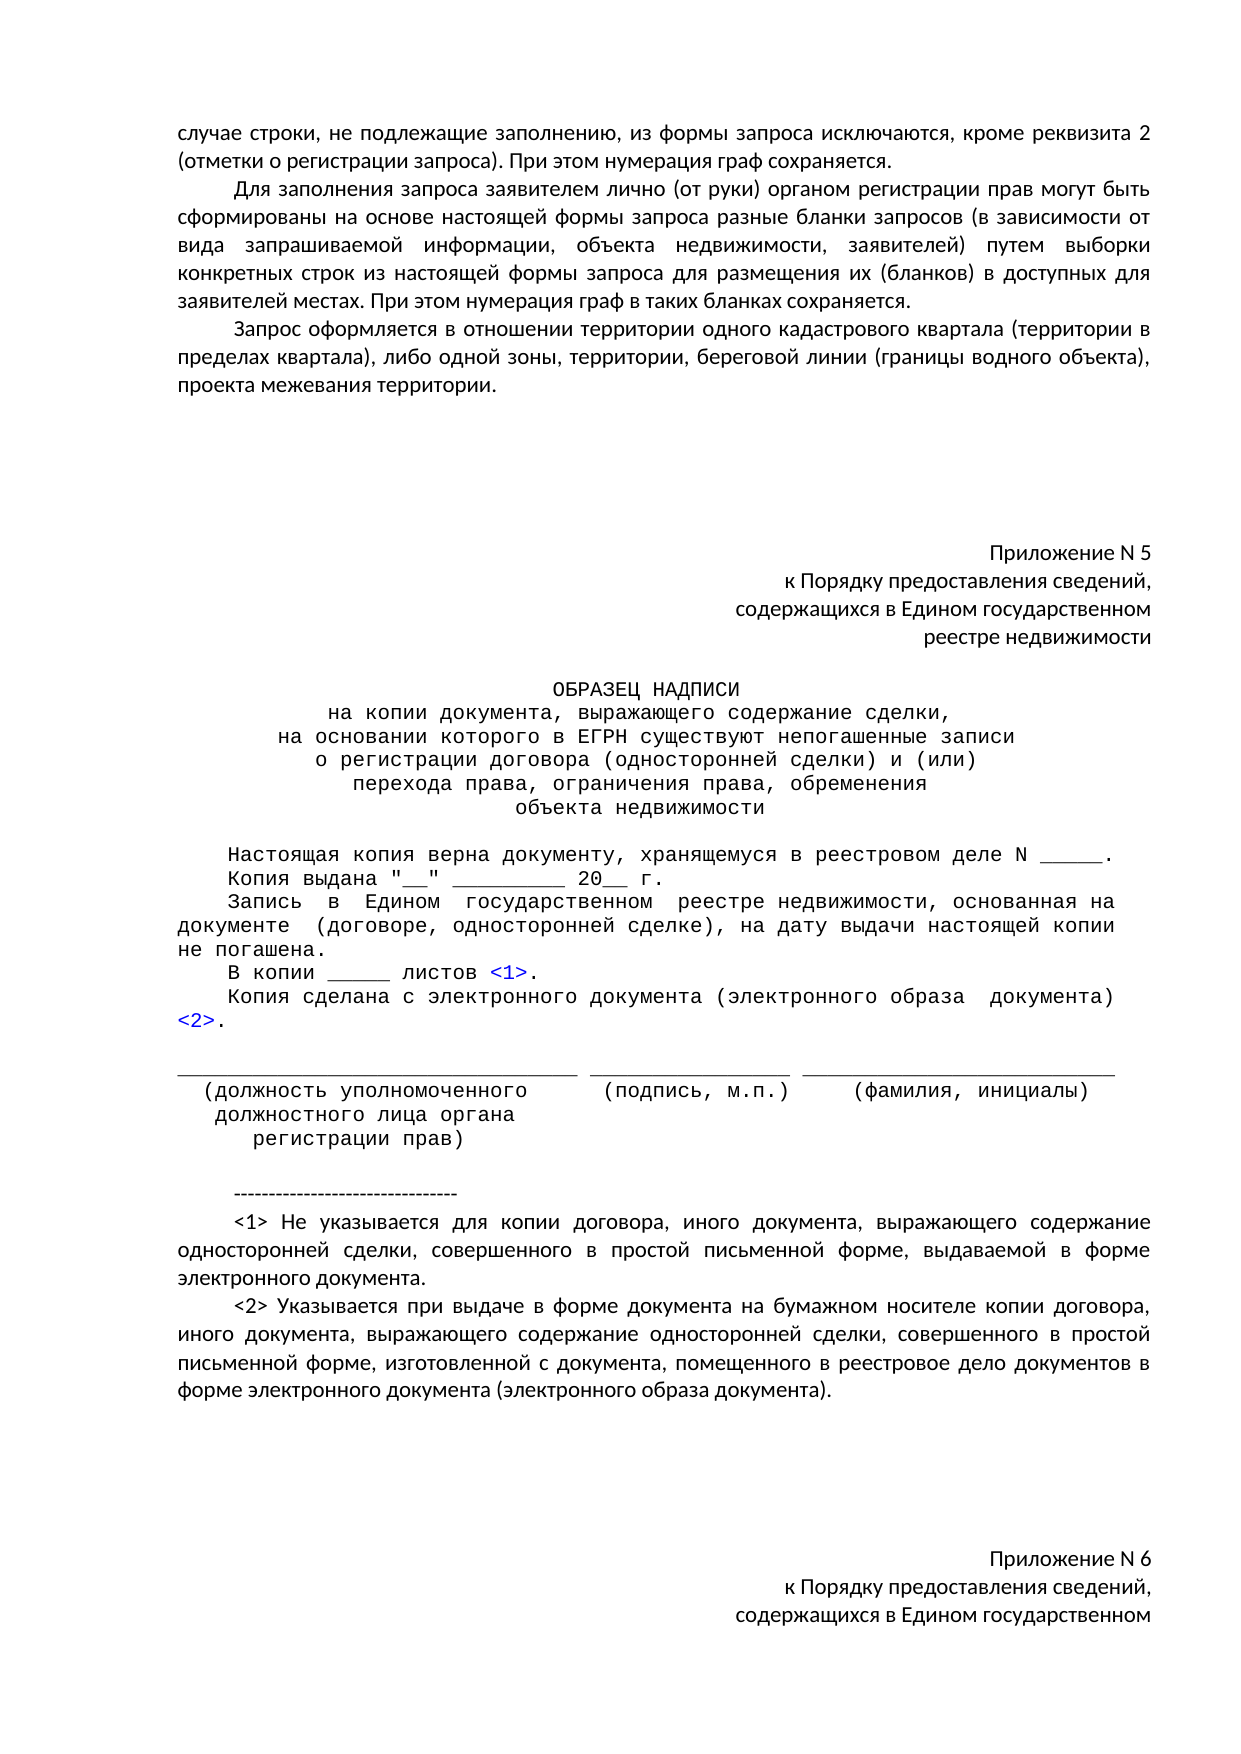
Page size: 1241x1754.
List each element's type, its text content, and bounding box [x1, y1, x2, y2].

text Настоящая копия верна документу, хранящемуся в реестровом деле N _____. [177, 844, 1152, 868]
text Копия выдана "__" _________ 20__ г. [177, 868, 1152, 891]
text содержащихся в Едином государственном [177, 594, 1152, 622]
text содержащихся в Едином государственном [177, 1600, 1152, 1628]
text документе (договоре, односторонней сделке), на дату выдачи настоящей копии [177, 915, 1152, 939]
text к Порядку предоставления сведений, [177, 1572, 1152, 1600]
text Запрос оформляется в отношении территории одного кадастрового квартала (территории в пределах квартала), либо одной зоны, территории, береговой линии (границы водного объекта), проекта межевания территории. [177, 314, 1152, 398]
text перехода права, ограничения права, обременения [177, 773, 1152, 797]
text <2>. [177, 1009, 1152, 1033]
text на копии документа, выражающего содержание сделки, [177, 702, 1152, 726]
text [177, 118, 1152, 174]
text регистрации прав) [177, 1128, 1152, 1151]
text ОБРАЗЕЦ НАДПИСИ [177, 678, 1152, 702]
text о регистрации договора (односторонней сделки) и (или) [177, 749, 1152, 773]
text <1> Не указывается для копии договора, иного документа, выражающего содержание односторонней сделки, совершенного в простой письменной форме, выдаваемой в форме электронного документа. [177, 1207, 1152, 1292]
text Копия сделана с электронного документа (электронного образа документа) [177, 986, 1152, 1009]
text Для заполнения запроса заявителем лично (от руки) органом регистрации прав могут быть сформированы на основе настоящей формы запроса разные бланки запросов (в зависимости от вида запрашиваемой информации, объекта недвижимости, заявителей) путем выборки конкретных строк из настоящей формы запроса для размещения их (бланков) в доступных для заявителей местах. При этом нумерация граф в таких бланках сохраняется. [177, 174, 1152, 314]
text -------------------------------- [177, 1179, 1152, 1207]
text реестре недвижимости [177, 622, 1152, 651]
text на основании которого в ЕГРН существуют непогашенные записи [177, 726, 1152, 749]
text должностного лица органа [177, 1104, 1152, 1128]
text ________________________________ ________________ _________________________ [177, 1057, 1152, 1081]
text не погашена. [177, 939, 1152, 962]
text к Порядку предоставления сведений, [177, 566, 1152, 594]
text Приложение N 6 [177, 1544, 1152, 1572]
text Приложение N 5 [177, 538, 1152, 566]
text объекта недвижимости [177, 797, 1152, 820]
text (должность уполномоченного (подпись, м.п.) (фамилия, инициалы) [177, 1081, 1152, 1104]
text В копии _____ листов <1>. [177, 962, 1152, 986]
text <2> Указывается при выдаче в форме документа на бумажном носителе копии договора, иного документа, выражающего содержание односторонней сделки, совершенного в простой письменной форме, изготовленной с документа, помещенного в реестровое дело документов в форме электронного документа (электронного образа документа). [177, 1292, 1152, 1404]
text Запись в Едином государственном реестре недвижимости, основанная на [177, 891, 1152, 915]
